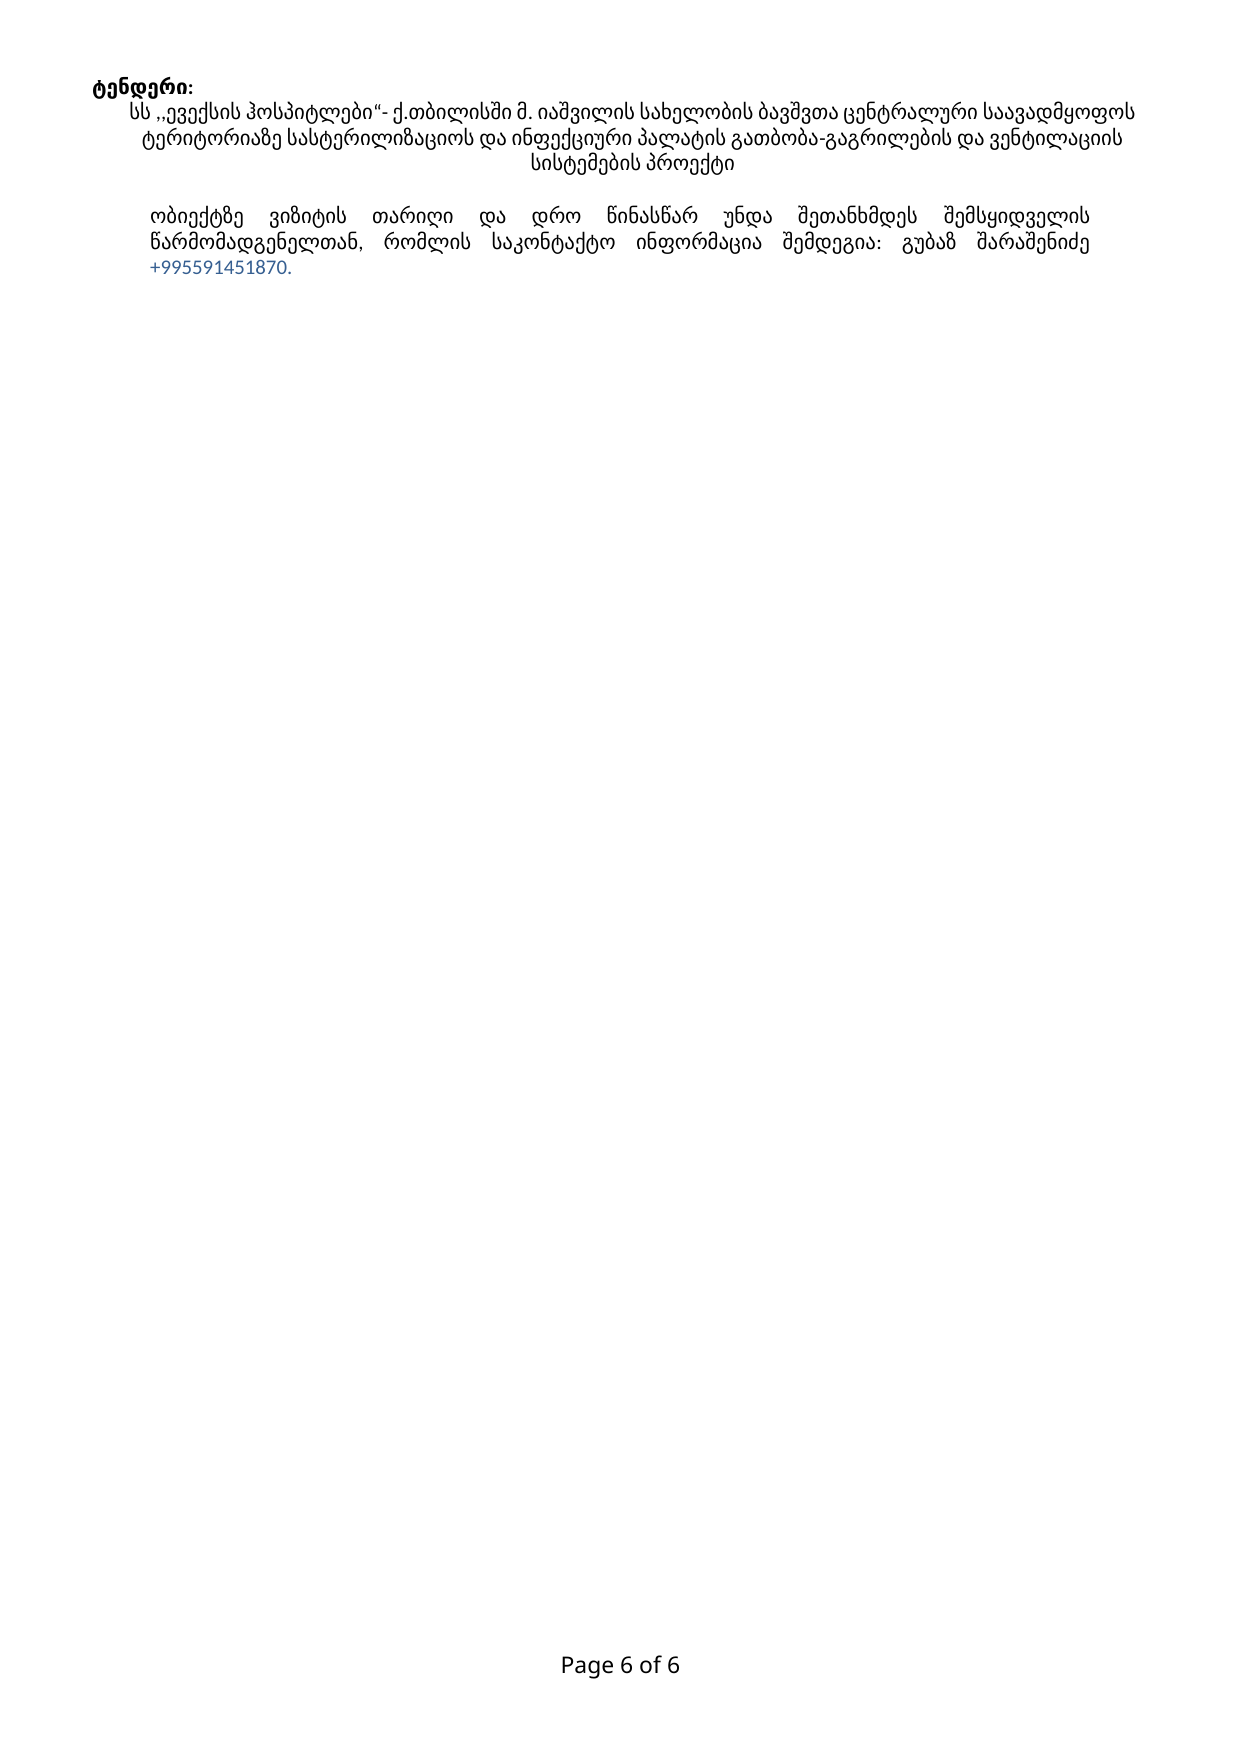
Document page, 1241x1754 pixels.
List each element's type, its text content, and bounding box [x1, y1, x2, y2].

text ობიექტზე ვიზიტის თარიღი და დრო წინასწარ უნდა შეთანხმდეს შემსყიდველის წარმომადგენელთან, რომლის საკონტაქტო ინფორმაცია შემდეგია: გუბაზ შარაშენიძე +995591451870. [150, 203, 1090, 280]
